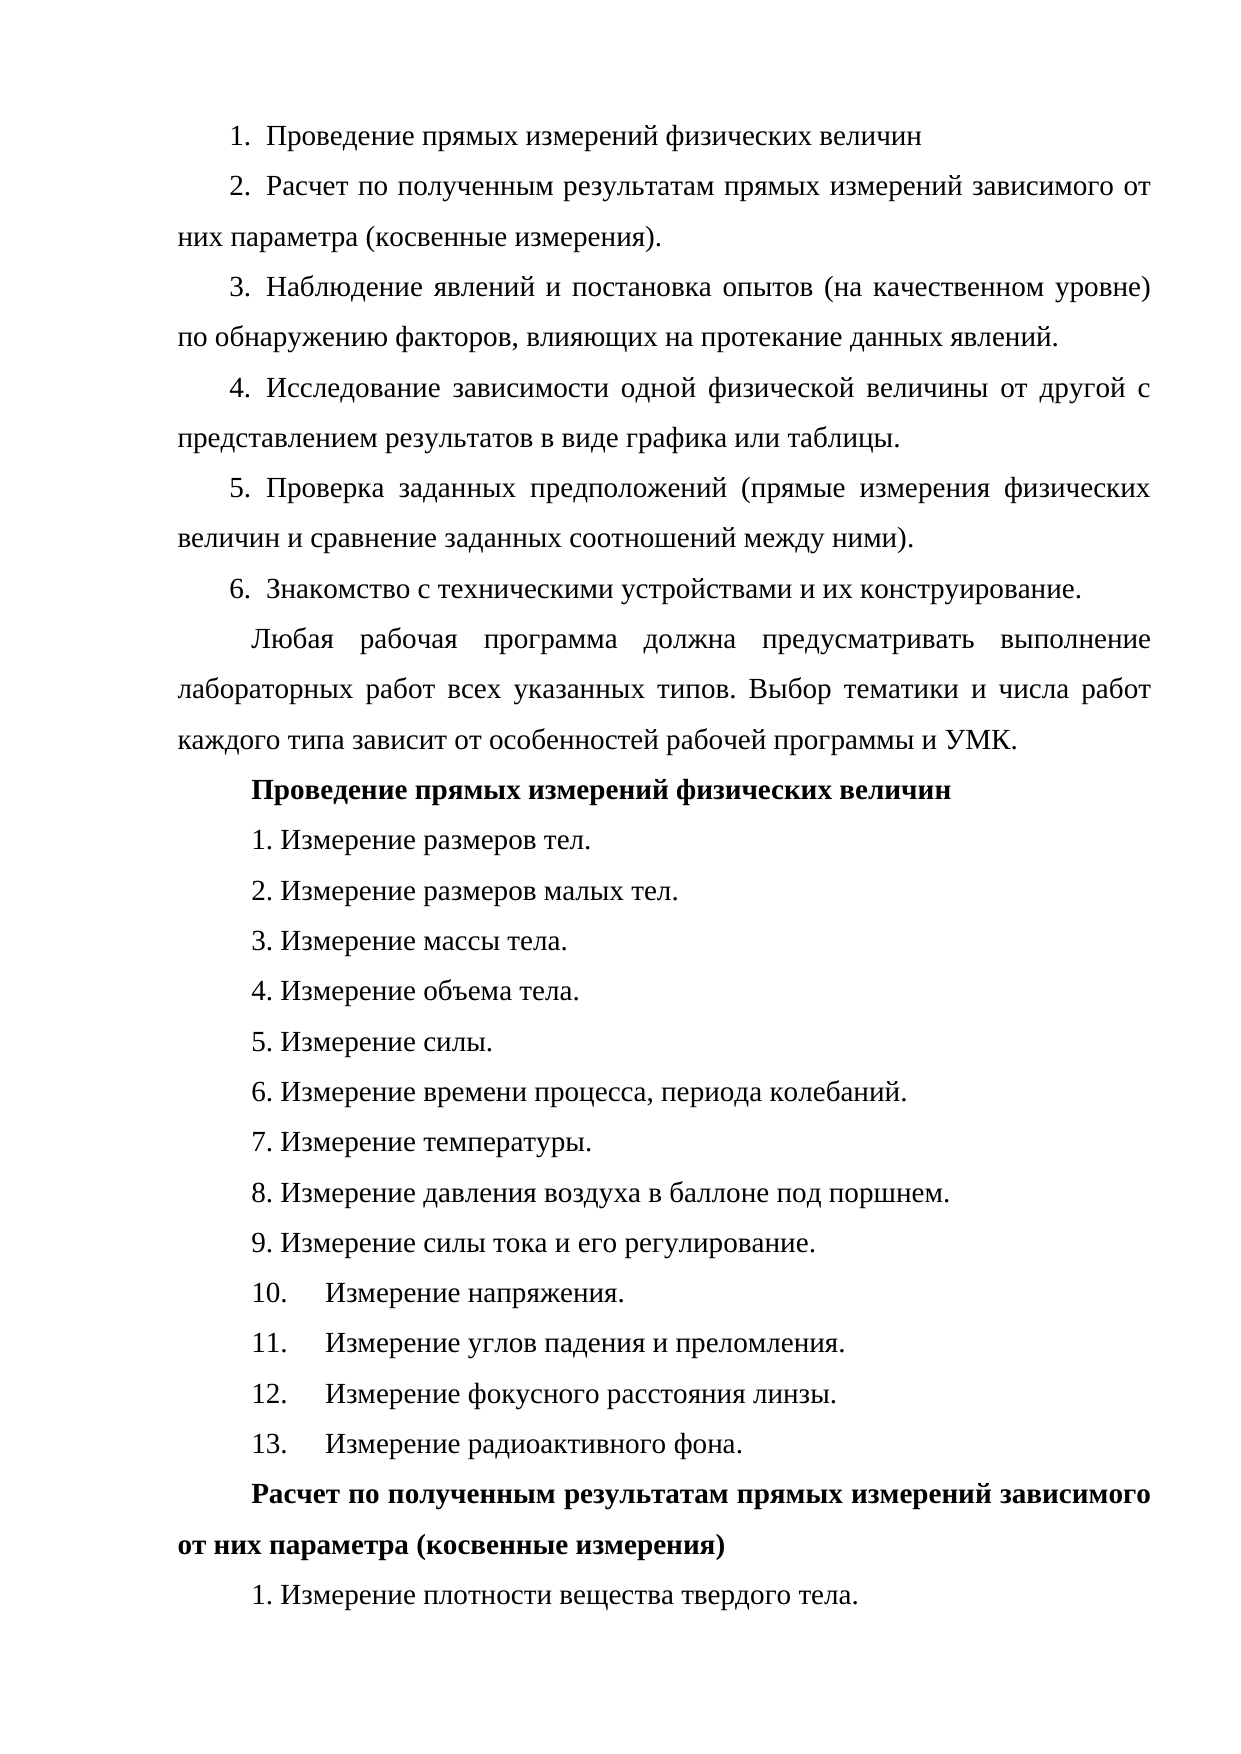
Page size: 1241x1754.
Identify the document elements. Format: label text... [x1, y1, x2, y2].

list Измерение силы. [177, 1024, 1152, 1057]
list Проведение прямых измерений физических величин [177, 118, 1152, 152]
text Проведение прямых измерений физических величин [177, 772, 1152, 806]
list Измерение давления воздуха в баллоне под поршнем. [177, 1175, 1152, 1208]
text Любая рабочая программа должна предусматривать выполнение лабораторных работ всех указанных типов. Выбор тематики и числа работ каждого типа зависит от особенностей рабочей программы и УМК. [177, 621, 1152, 755]
list Знакомство с техническими устройствами и их конструирование. [177, 571, 1152, 604]
list Измерение углов падения и преломления. [177, 1326, 1152, 1359]
list Измерение времени процесса, периода колебаний. [177, 1074, 1152, 1108]
list Измерение плотности вещества твердого тела. [177, 1577, 1152, 1611]
text Расчет по полученным результатам прямых измерений зависимого от них параметра (косвенные измерения) [177, 1477, 1152, 1560]
list Измерение фокусного расстояния линзы. [177, 1376, 1152, 1409]
list Измерение размеров тел. [177, 822, 1152, 856]
list Исследование зависимости одной физической величины от другой с представлением результатов в виде графика или таблицы. [177, 370, 1152, 453]
list Проверка заданных предположений (прямые измерения физических величин и сравнение заданных соотношений между ними). [177, 470, 1152, 554]
list Измерение объема тела. [177, 973, 1152, 1007]
list Измерение размеров малых тел. [177, 873, 1152, 906]
list Измерение силы тока и его регулирование. [177, 1225, 1152, 1258]
list Измерение радиоактивного фона. [177, 1426, 1152, 1460]
list Измерение напряжения. [177, 1275, 1152, 1309]
list Расчет по полученным результатам прямых измерений зависимого от них параметра (косвенные измерения). [177, 168, 1152, 252]
list Измерение температуры. [177, 1124, 1152, 1158]
list Наблюдение явлений и постановка опытов (на качественном уровне) по обнаружению факторов, влияющих на протекание данных явлений. [177, 269, 1152, 353]
list Измерение массы тела. [177, 923, 1152, 957]
